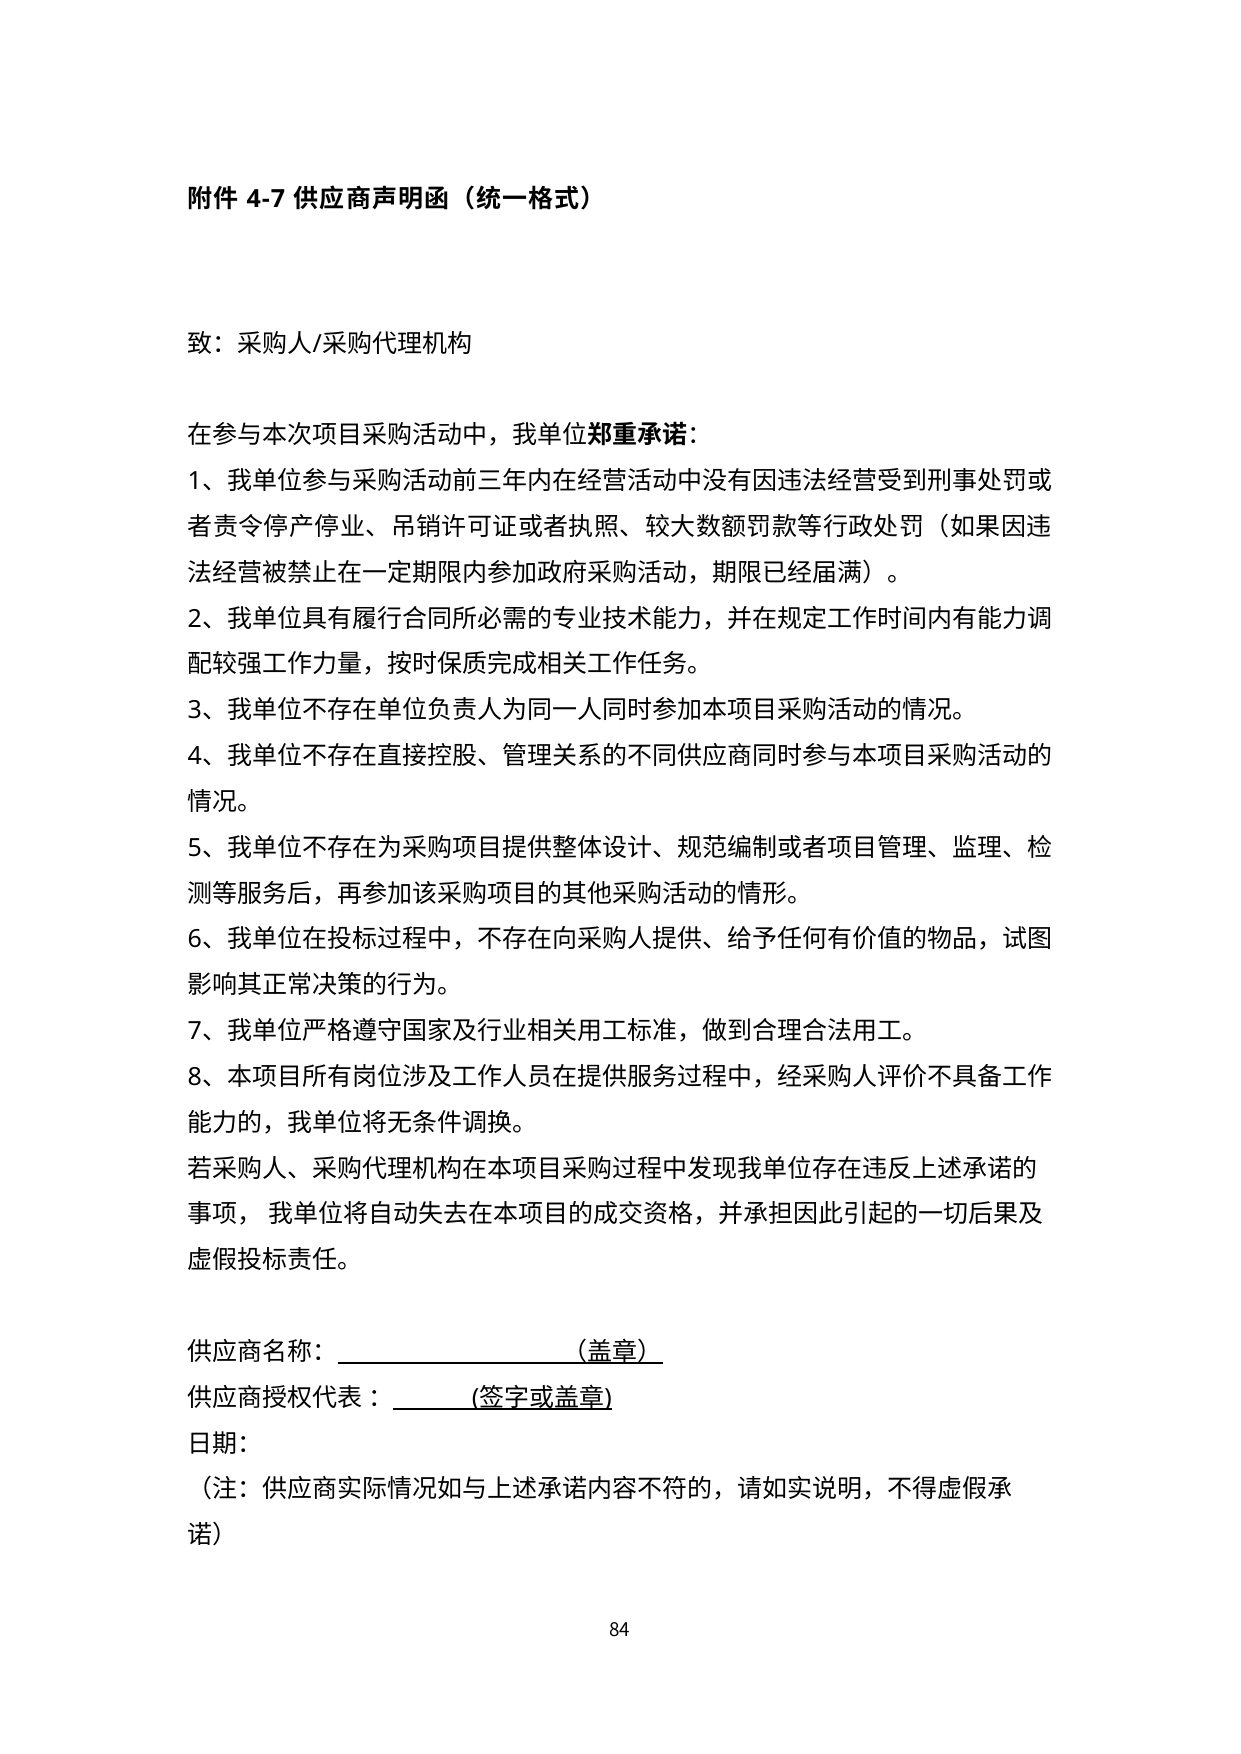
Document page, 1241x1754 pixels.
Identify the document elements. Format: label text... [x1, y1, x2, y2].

text 8、本项目所有岗位涉及工作人员在提供服务过程中，经采购人评价不具备工作能力的，我单位将无条件调换。 [187, 1049, 1053, 1140]
text 若采购人、采购代理机构在本项目采购过程中发现我单位存在违反上述承诺的事项， 我单位将自动失去在本项目的成交资格，并承担因此引起的一切后果及虚假投标责任。 [187, 1140, 1053, 1278]
text 在参与本次项目采购活动中，我单位郑重承诺： [187, 407, 1053, 453]
text 日期： [187, 1415, 1053, 1461]
text 4、我单位不存在直接控股、管理关系的不同供应商同时参与本项目采购活动的情况。 [187, 728, 1053, 819]
text 5、我单位不存在为采购项目提供整体设计、规范编制或者项目管理、监理、检测等服务后，再参加该采购项目的其他采购活动的情形。 [187, 819, 1053, 911]
text 致：采购人/采购代理机构 [187, 315, 1053, 361]
text 7、我单位严格遵守国家及行业相关用工标准，做到合理合法用工。 [187, 1003, 1053, 1049]
text 供应商名称： （盖章） [187, 1324, 1053, 1369]
text 2、我单位具有履行合同所必需的专业技术能力，并在规定工作时间内有能力调配较强工作力量，按时保质完成相关工作任务。 [187, 590, 1053, 682]
text （注：供应商实际情况如与上述承诺内容不符的，请如实说明，不得虚假承诺） [187, 1461, 1053, 1553]
text 附件 4-7 供应商声明函（统一格式） [187, 164, 958, 229]
text 3、我单位不存在单位负责人为同一人同时参加本项目采购活动的情况。 [187, 682, 1053, 728]
text 6、我单位在投标过程中，不存在向采购人提供、给予任何有价值的物品，试图影响其正常决策的行为。 [187, 911, 1053, 1003]
text 供应商授权代表 ： (签字或盖章) [187, 1369, 1053, 1415]
text 1、我单位参与采购活动前三年内在经营活动中没有因违法经营受到刑事处罚或者责令停产停业、吊销许可证或者执照、较大数额罚款等行政处罚（如果因违法经营被禁止在一定期限内参加政府采购活动，期限已经届满）。 [187, 453, 1053, 590]
